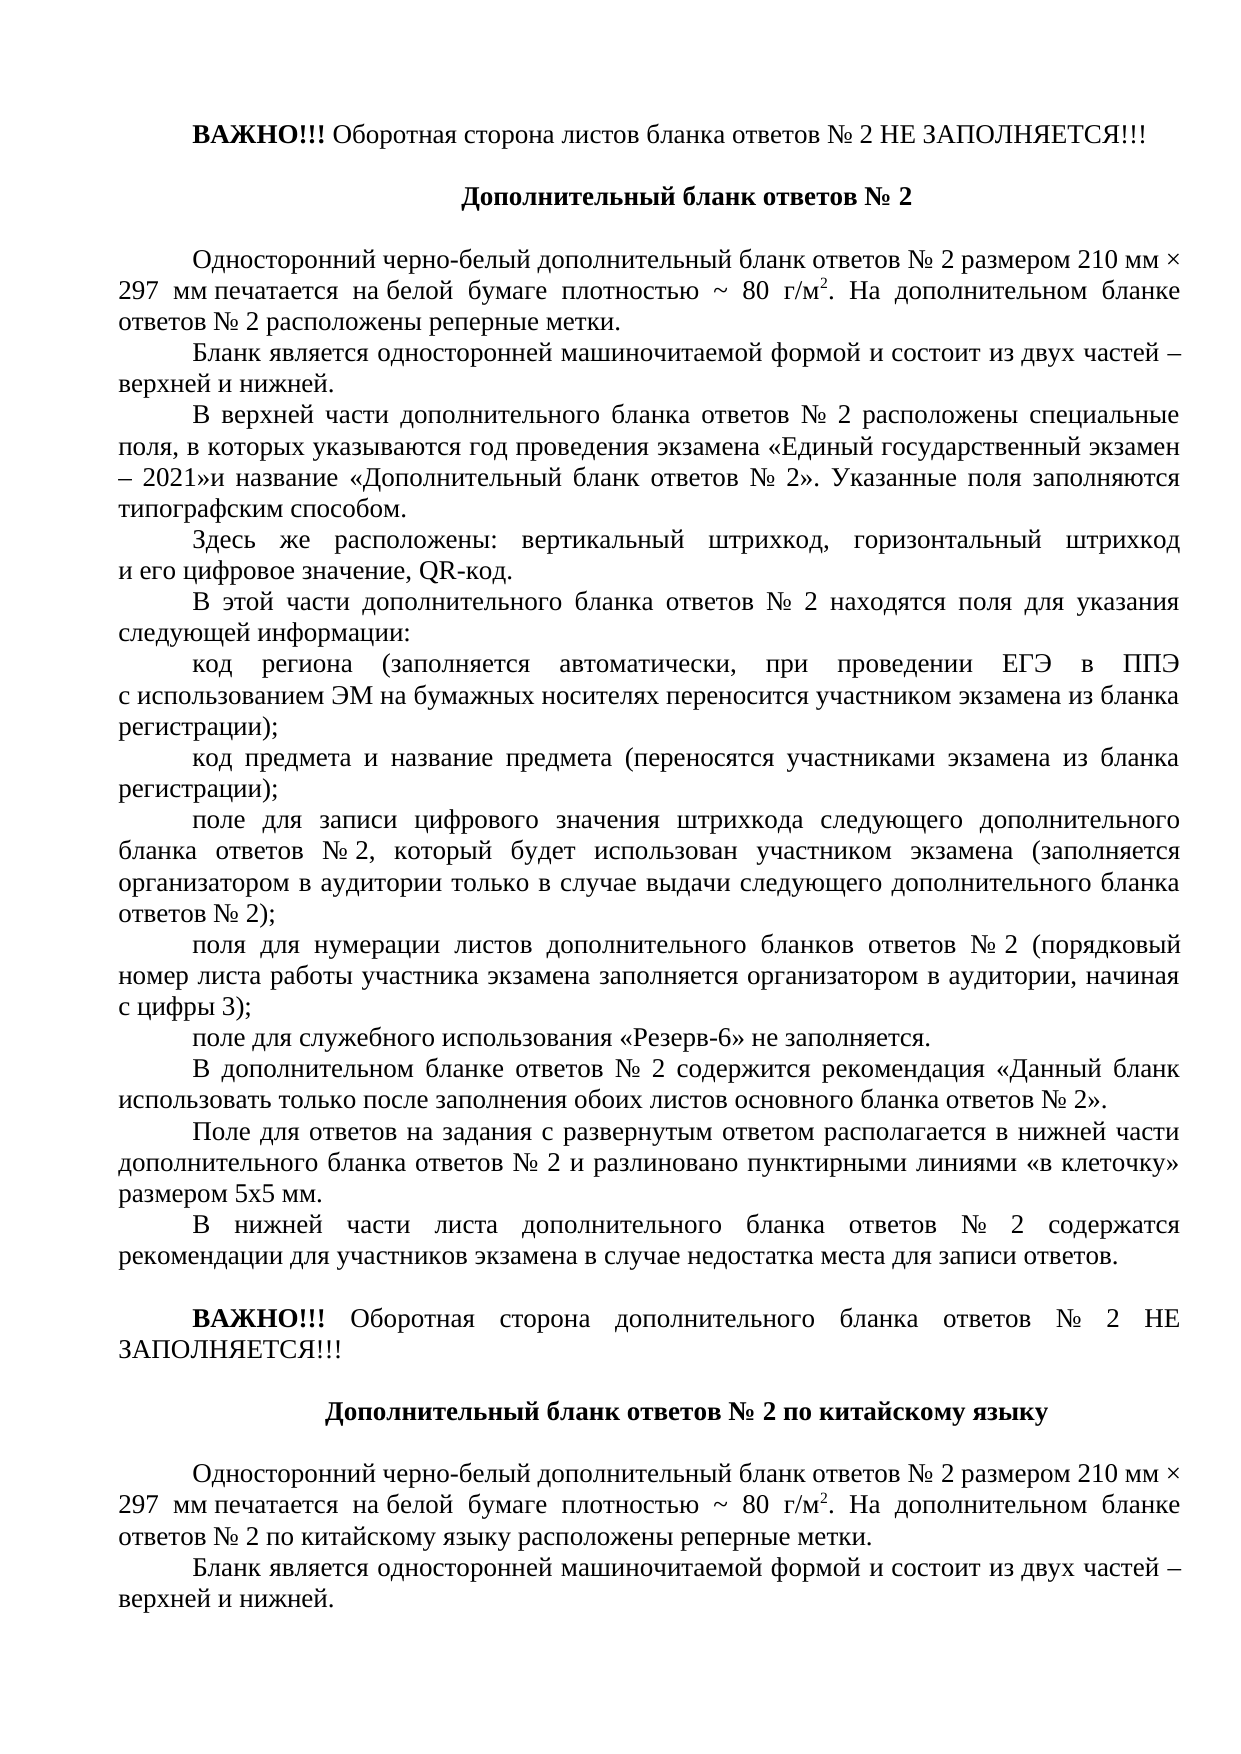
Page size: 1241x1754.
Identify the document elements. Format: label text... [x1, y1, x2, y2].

text Поле для ответов на задания с развернутым ответом располагается в нижней части дополнительного бланка ответов № 2 и разлиновано пунктирными линиями «в клеточку» размером 5х5 мм. [118, 1115, 1181, 1208]
text Бланк является односторонней машиночитаемой формой и состоит из двух частей – верхней и нижней. [118, 1551, 1181, 1613]
text код региона (заполняется автоматически, при проведении ЕГЭ в ППЭ с использованием ЭМ на бумажных носителях переносится участником экзамена из бланка регистрации); [118, 648, 1181, 741]
text В этой части дополнительного бланка ответов № 2 находятся поля для указания следующей информации: [118, 585, 1181, 648]
text Бланк является односторонней машиночитаемой формой и состоит из двух частей – верхней и нижней. [118, 336, 1181, 398]
text В нижней части листа дополнительного бланка ответов № 2 содержатся рекомендации для участников экзамена в случае недостатка места для записи ответов. [118, 1208, 1181, 1271]
text В дополнительном бланке ответов № 2 содержится рекомендация «Данный бланк использовать только после заполнения обоих листов основного бланка ответов № 2». [118, 1052, 1181, 1115]
text Дополнительный бланк ответов № 2 [118, 180, 1181, 212]
text Односторонний черно-белый дополнительный бланк ответов № 2 размером × 297 мм печатается на белой бумаге плотностью ~ 80 г/м2. На дополнительном бланке ответов № 2 расположены реперные метки. [118, 243, 1181, 336]
text поле для записи цифрового значения штрихкода следующего дополнительного бланка ответов № 2, который будет использован участником экзамена (заполняется организатором в аудитории только в случае выдачи следующего дополнительного бланка ответов № 2); [118, 803, 1181, 928]
text ВАЖНО!!! Оборотная сторона листов бланка ответов № 2 НЕ ЗАПОЛНЯЕТСЯ!!! [118, 118, 1181, 149]
text Здесь же расположены: вертикальный штрихкод, горизонтальный штрихкод и его цифровое значение, QR-код. [118, 523, 1181, 585]
text Дополнительный бланк ответов № 2 по китайскому языку [118, 1395, 1181, 1426]
text В верхней части дополнительного бланка ответов № 2 расположены специальные поля, в которых указываются год проведения экзамена «Единый государственный экзамен – 2021»и название «Дополнительный бланк ответов № 2». Указанные поля заполняются типографским способом. [118, 398, 1181, 523]
text поля для нумерации листов дополнительного бланков ответов № 2 (порядковый номер листа работы участника экзамена заполняется организатором в аудитории, начиная с цифры 3); [118, 928, 1181, 1021]
text Односторонний черно-белый дополнительный бланк ответов № 2 размером 210 мм × 297 мм печатается на белой бумаге плотностью ~ 80 г/м2. На дополнительном бланке ответов № 2 по китайскому языку расположены реперные метки. [118, 1457, 1181, 1551]
text ВАЖНО!!! Оборотная сторона дополнительного бланка ответов № 2 НЕ ЗАПОЛНЯЕТСЯ!!! [118, 1302, 1181, 1364]
text поле для служебного использования «Резерв-6» не заполняется. [118, 1021, 1181, 1052]
text код предмета и название предмета (переносятся участниками экзамена из бланка регистрации); [118, 741, 1181, 803]
